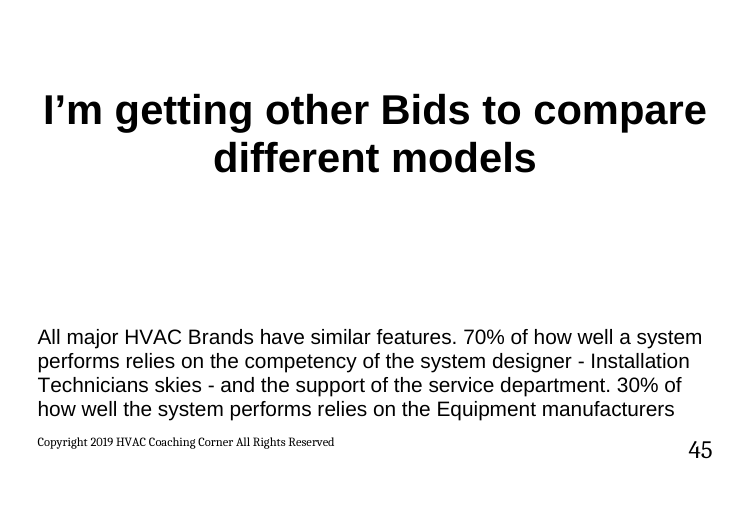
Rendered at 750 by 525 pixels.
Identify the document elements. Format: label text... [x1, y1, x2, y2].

text I’m getting other Bids to compare different models [537, 85, 712, 181]
text I’m getting other Bids to compare different models [37, 85, 213, 181]
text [37, 325, 712, 421]
